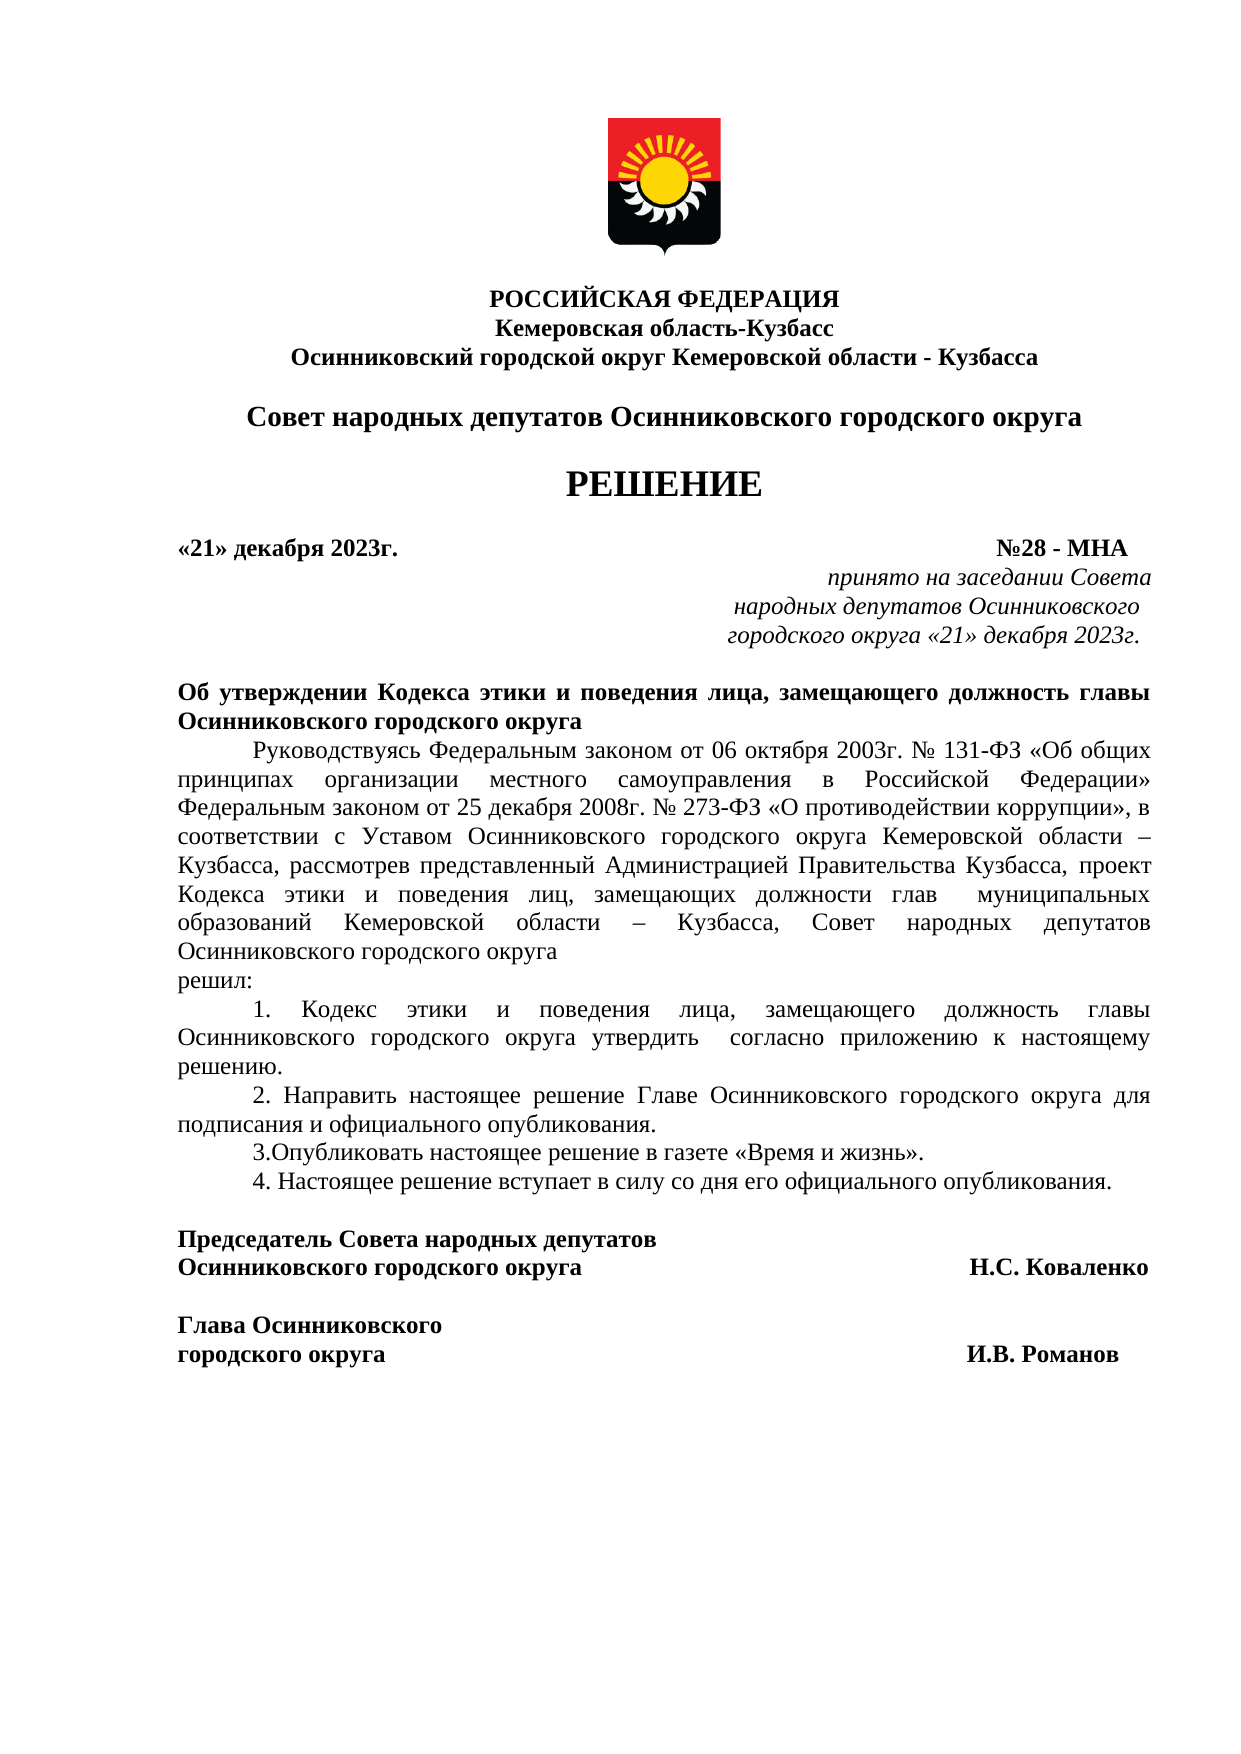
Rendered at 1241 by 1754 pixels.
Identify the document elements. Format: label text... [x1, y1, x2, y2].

text 4. Настоящее решение вступает в силу со дня его официального опубликования. [177, 1166, 1152, 1195]
text народных депутатов Осинниковского [177, 591, 1152, 620]
text городского округа «21» декабря 2023г. [177, 620, 1152, 648]
text решил: [177, 965, 1152, 994]
text 3.Опубликовать настоящее решение в газете «Время и жизнь». [177, 1137, 1152, 1166]
text Совет народных депутатов Осинниковского городского округа [177, 399, 1152, 433]
text 1. Кодекс этики и поведения лица, замещающего должность главы Осинниковского городского округа утвердить согласно приложению к настоящему решению. [177, 994, 1152, 1080]
text «21» декабря 2023г. №28 - МНА [177, 533, 1152, 562]
text Осинниковского городского округа Н.С. Коваленко [177, 1252, 1152, 1281]
text Об утверждении Кодекса этики и поведения лица, замещающего должность главы Осинниковского городского округа [177, 677, 1152, 735]
picture [608, 118, 721, 256]
text Председатель Совета народных депутатов [177, 1224, 1152, 1252]
text городского округа И.В. Романов [177, 1339, 1152, 1367]
text принято на заседании Совета [177, 562, 1152, 591]
text Руководствуясь Федеральным законом от 06 октября 2003г. № 131-ФЗ «Об общих принципах организации местного самоуправления в Российской Федерации» Федеральным законом от 25 декабря 2008г. № 273-ФЗ «О противодействии коррупции», в соответствии с Уставом Осинниковского городского округа Кемеровской области – Кузбасса, рассмотрев представленный Администрацией Правительства Кузбасса, проект Кодекса этики и поведения лиц, замещающих должности глав муниципальных образований Кемеровской области – Кузбасса, Совет народных депутатов Осинниковского городского округа [177, 735, 1152, 965]
text Кемеровская область-Кузбасс [177, 313, 1152, 342]
text Глава Осинниковского [177, 1310, 1152, 1339]
text РОССИЙСКАЯ ФЕДЕРАЦИЯ [177, 284, 1152, 313]
subtitle РЕШЕНИЕ [177, 462, 1152, 505]
text 2. Направить настоящее решение Главе Осинниковского городского округа для подписания и официального опубликования. [177, 1080, 1152, 1137]
text Осинниковский городской округ Кемеровской области - Кузбасса [177, 342, 1152, 371]
